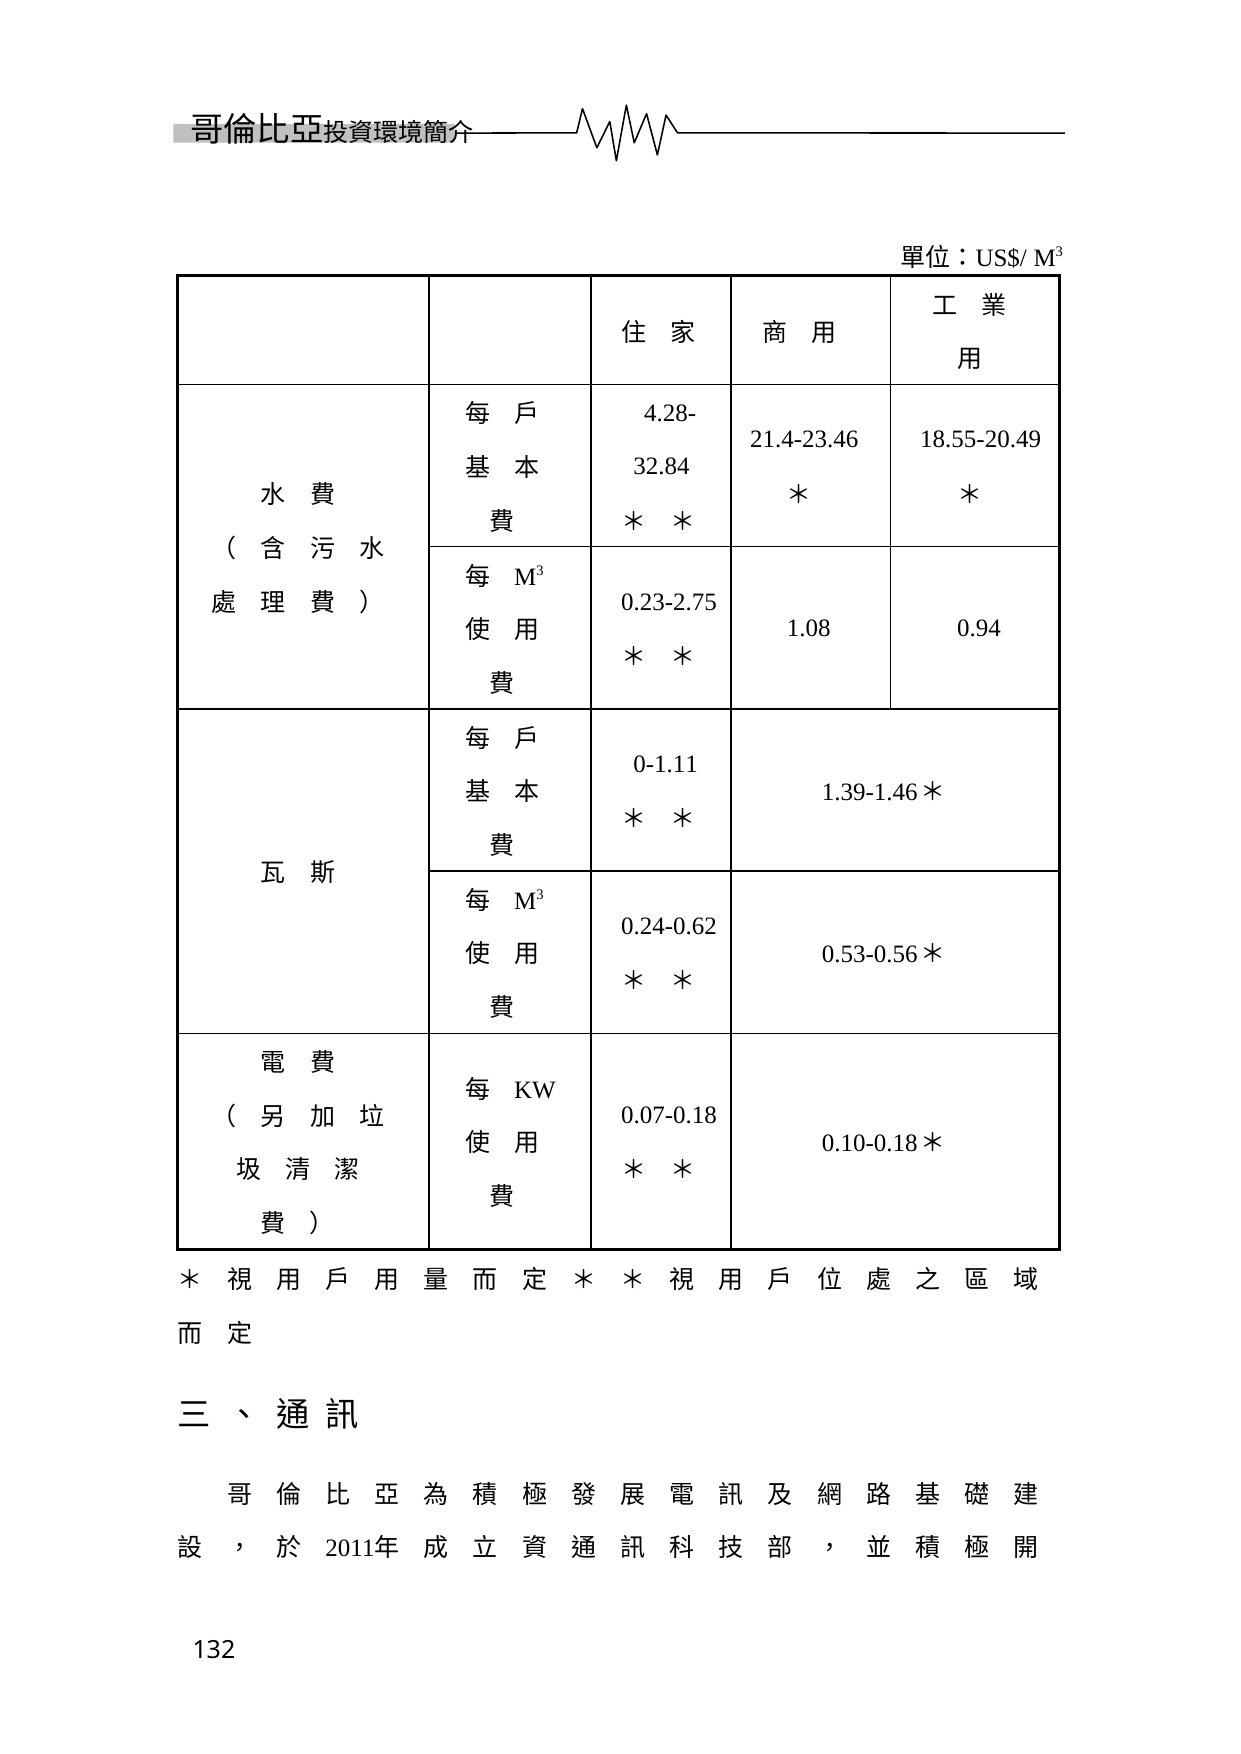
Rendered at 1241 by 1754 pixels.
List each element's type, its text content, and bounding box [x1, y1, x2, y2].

table_cell 4.28-32.84 ＊＊ [592, 385, 730, 546]
table_header [430, 277, 590, 384]
table_cell 每戶基本費 [430, 710, 590, 870]
table_cell 電費 （另加垃圾清潔費） [179, 1034, 428, 1248]
table_cell 0.23-2.75 ＊＊ [592, 547, 730, 708]
table_cell 21.4-23.46＊ [732, 385, 890, 546]
table_cell 0.24-0.62 ＊＊ [592, 872, 730, 1032]
table_cell 0.53-0.56＊ [732, 872, 1058, 1032]
table_cell 瓦斯 [179, 710, 428, 1032]
table_cell 0-1.11＊＊ [592, 710, 730, 870]
table_cell 0.10-0.18＊ [732, 1034, 1058, 1248]
text 三、通訊 [178, 1385, 1063, 1439]
table_header [179, 277, 428, 384]
table_cell 每M3使用費 [430, 872, 590, 1032]
table_header 商用 [732, 277, 890, 384]
table_cell 1.08 [732, 547, 890, 708]
table_cell 每戶基本費 [430, 385, 590, 546]
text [178, 1465, 1063, 1572]
table_cell 每KW使用費 [430, 1034, 590, 1248]
table_cell 18.55-20.49＊ [891, 385, 1058, 546]
table_header 工業用 [891, 277, 1058, 384]
table_cell 1.39-1.46＊ [732, 710, 1058, 870]
table_cell 0.07-0.18 ＊＊ [592, 1034, 730, 1248]
table_cell 每M3使用費 [430, 547, 590, 708]
text ＊視用戶用量而定＊＊視用戶位處之區域而定 [178, 1251, 1063, 1358]
table_header 住家 [592, 277, 730, 384]
table_cell 水費 （含污水處理費） [179, 385, 428, 708]
table_cell 0.94 [891, 547, 1058, 708]
text 單位：US$/ M3 [178, 237, 1063, 273]
